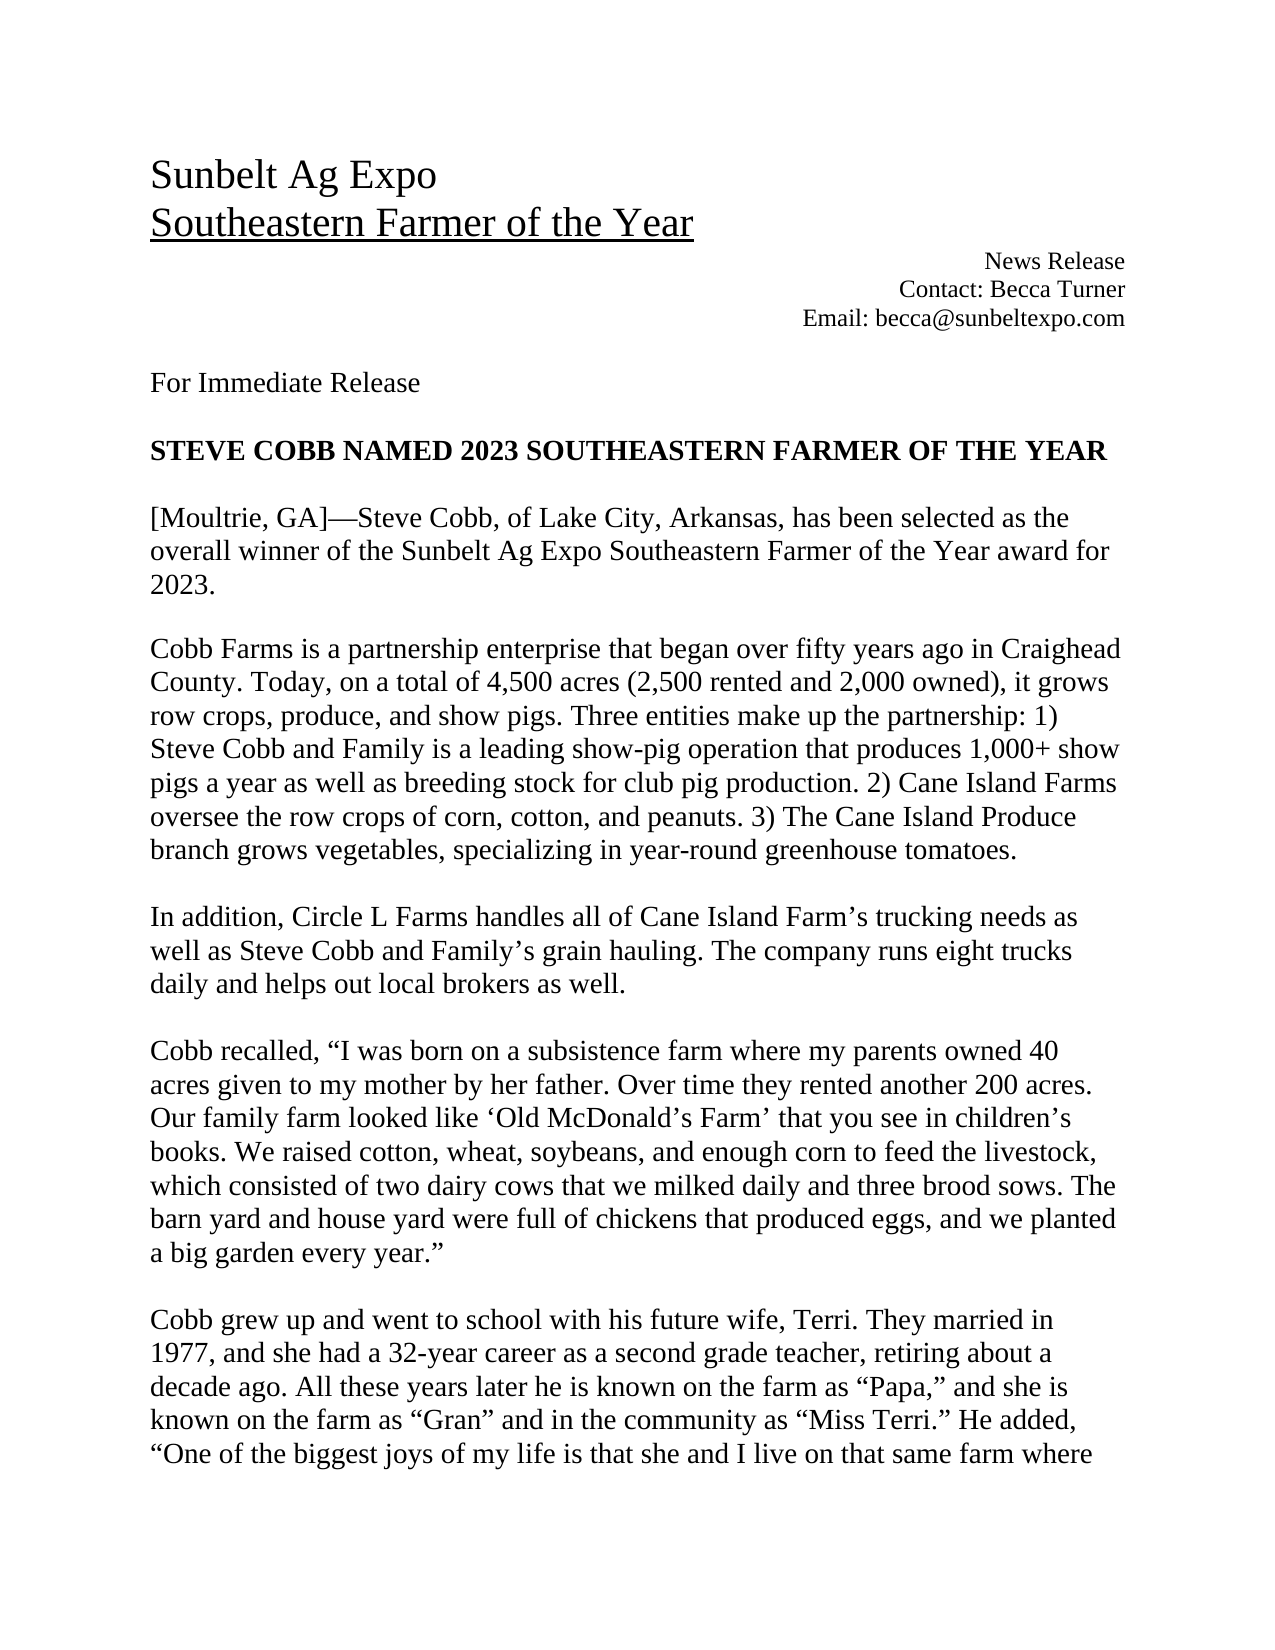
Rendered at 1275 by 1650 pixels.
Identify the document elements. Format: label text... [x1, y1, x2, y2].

text Email: becca@sunbeltexpo.com [150, 303, 1125, 332]
text For Immediate Release [150, 366, 1125, 399]
text Cobb recalled, “I was born on a subsistence farm where my parents owned 40 acres given to my mother by her father. Over time they rented another 200 acres. Our family farm looked like ‘Old McDonald’s Farm’ that you see in children’s books. We raised cotton, wheat, soybeans, and enough corn to feed the livestock, which consisted of two dairy cows that we milked daily and three brood sows. The barn yard and house yard were full of chickens that produced eggs, and we planted a big garden every year.” [150, 1033, 1125, 1268]
text News Release [150, 246, 1125, 274]
text In addition, Circle L Farms handles all of Cane Island Farm’s trucking needs as well as Steve Cobb and Family’s grain hauling. The company runs eight trucks daily and helps out local brokers as well. [150, 899, 1125, 1000]
text Contact: Becca Turner [150, 274, 1125, 303]
text [Moultrie, GA]—Steve Cobb, of Lake City, Arkansas, has been selected as the overall winner of the Sunbelt Ag Expo Southeastern Farmer of the Year award for 2023. [150, 500, 1125, 600]
text Cobb Farms is a partnership enterprise that began over fifty years ago in Craighead County. Today, on a total of 4,500 acres (2,500 rented and 2,000 owned), it grows row crops, produce, and show pigs. Three entities make up the partnership: 1) Steve Cobb and Family is a leading show-pig operation that produces 1,000+ show pigs a year as well as breeding stock for club pig production. 2) Cane Island Farms oversee the row crops of corn, cotton, and peanuts. 3) The Cane Island Produce branch grows vegetables, specializing in year-round greenhouse tomatoes. [150, 631, 1125, 866]
text STEVE COBB NAMED 2023 SOUTHEASTERN FARMER OF THE YEAR [150, 433, 1125, 466]
text Southeastern Farmer of the Year [150, 198, 1125, 246]
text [150, 1302, 1125, 1469]
text Sunbelt Ag Expo [150, 150, 1125, 198]
